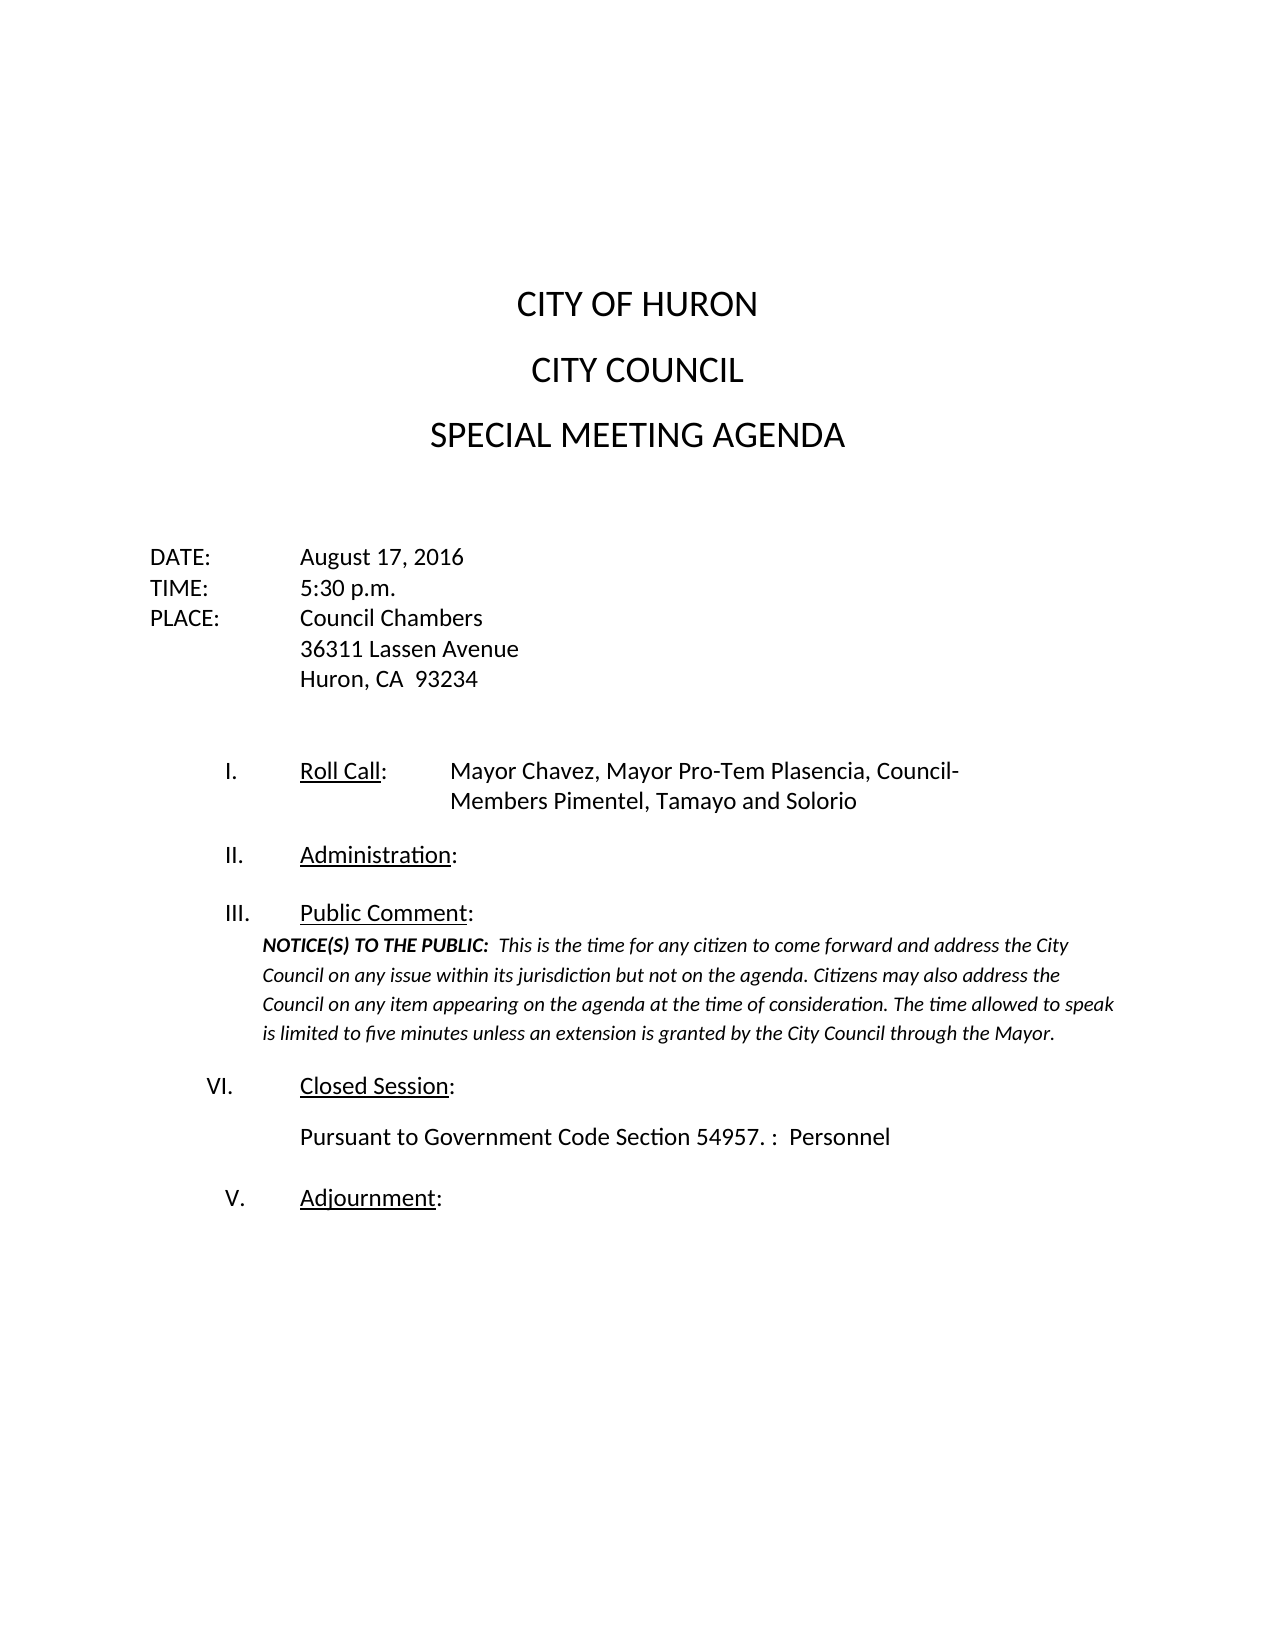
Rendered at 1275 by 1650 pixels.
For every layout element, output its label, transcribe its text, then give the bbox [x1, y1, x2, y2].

text Huron, CA 93234 [225, 663, 1125, 694]
text 36311 Lassen Avenue [150, 633, 1125, 663]
list Public Comment: [225, 898, 1125, 928]
text V. Adjournment: [150, 1182, 1125, 1212]
text NOTICE(S) TO THE PUBLIC: This is the time for any citizen to come forward and address the City Council on any issue within its jurisdiction but not on the agenda. Citizens may also address the Council on any item appearing on the agenda at the time of consideration. The time allowed to speak is limited to five minutes unless an extension is granted by the City Council through the Mayor. [262, 933, 1125, 1046]
text PLACE: Council Chambers [150, 602, 1125, 633]
text TIME: 5:30 p.m. [150, 572, 1125, 602]
text DATE: August 17, 2016 [150, 541, 1125, 572]
text Members Pimentel, Tamayo and Solorio [450, 785, 1125, 816]
text VI. Closed Session: [150, 1070, 1125, 1101]
text CITY OF HURON [150, 280, 1125, 326]
text CITY COUNCIL [150, 346, 1125, 391]
list Roll Call: Mayor Chavez, Mayor Pro-Tem Plasencia, Council- [225, 755, 1125, 785]
list Administration: [225, 839, 1125, 870]
text Pursuant to Government Code Section 54957. : Personnel [225, 1121, 1125, 1151]
text SPECIAL MEETING AGENDA [150, 411, 1125, 457]
